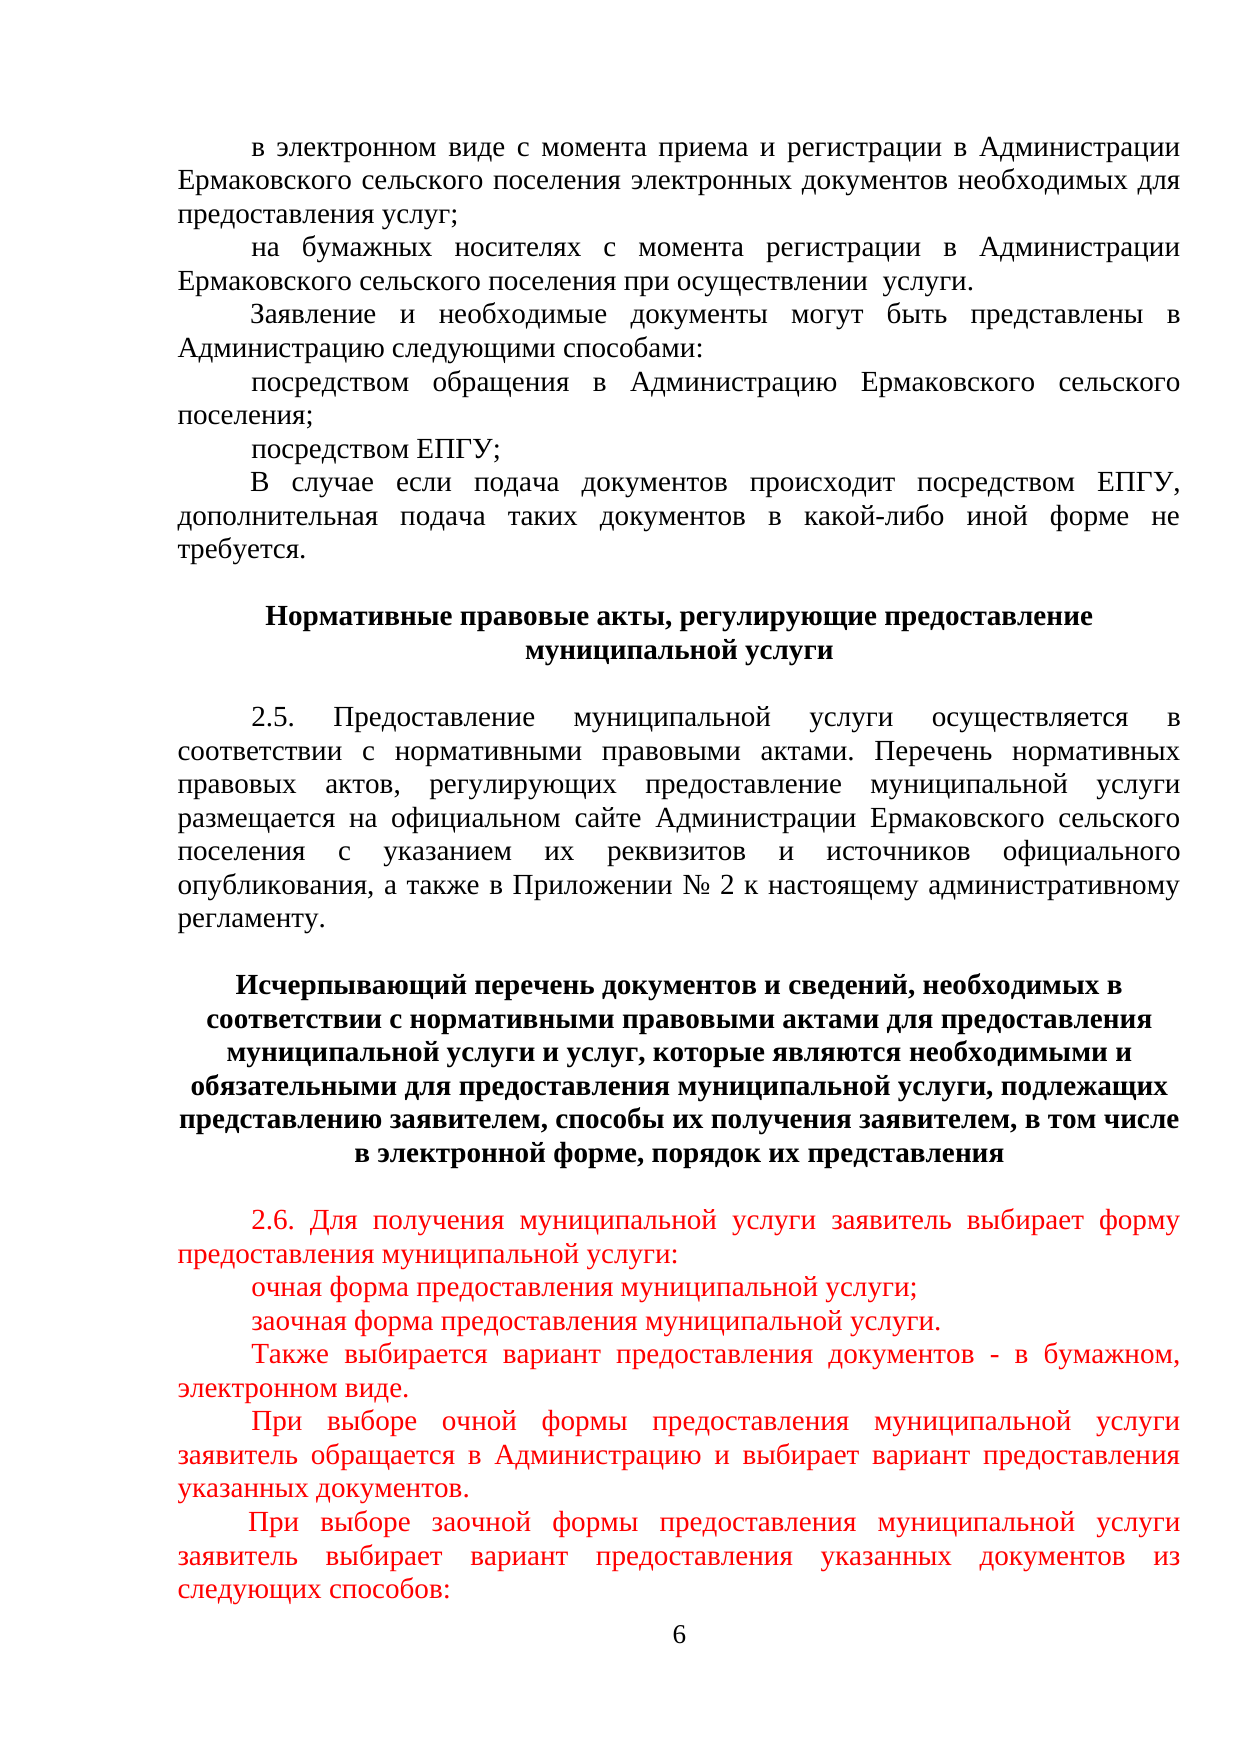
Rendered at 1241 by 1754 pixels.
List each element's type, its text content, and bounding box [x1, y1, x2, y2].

text В случае если подача документов происходит посредством ЕПГУ, дополнительная подача таких документов в какой-либо иной форме не требуется. [177, 464, 1181, 565]
text посредством ЕПГУ; [177, 431, 1181, 464]
text Исчерпывающий перечень документов и сведений, необходимых в соответствии с нормативными правовыми актами для предоставления муниципальной услуги и услуг, которые являются необходимыми и обязательными для предоставления муниципальной услуги, подлежащих представлению заявителем, способы их получения заявителем, в том числе в электронной форме, порядок их представления [177, 967, 1181, 1169]
text посредством обращения в Администрацию Ермаковского сельского поселения; [177, 364, 1181, 431]
text на бумажных носителях с момента регистрации в Администрации Ермаковского сельского поселения при осуществлении услуги. [177, 229, 1181, 297]
text заочная форма предоставления муниципальной услуги. [177, 1303, 1181, 1336]
text очная форма предоставления муниципальной услуги; [177, 1269, 1181, 1303]
text в электронном виде с момента приема и регистрации в Администрации Ермаковского сельского поселения электронных документов необходимых для предоставления услуг; [177, 129, 1181, 229]
text 2.6. Для получения муниципальной услуги заявитель выбирает форму предоставления муниципальной услуги: [177, 1202, 1181, 1269]
text Заявление и необходимые документы могут быть представлены в Администрацию следующими способами: [177, 297, 1181, 364]
text При выборе заочной формы предоставления муниципальной услуги заявитель выбирает вариант предоставления указанных документов из следующих способов: [177, 1504, 1181, 1605]
text 2.5. Предоставление муниципальной услуги осуществляется в соответствии с нормативными правовыми актами. Перечень нормативных правовых актов, регулирующих предоставление муниципальной услуги размещается на официальном сайте Администрации Ермаковского сельского поселения с указанием их реквизитов и источников официального опубликования, а также в Приложении № 2 к настоящему административному регламенту. [177, 699, 1181, 934]
text Также выбирается вариант предоставления документов - в бумажном, электронном виде. [177, 1336, 1181, 1403]
text При выборе очной формы предоставления муниципальной услуги заявитель обращается в Администрацию и выбирает вариант предоставления указанных документов. [177, 1403, 1181, 1504]
text Нормативные правовые акты, регулирующие предоставление муниципальной услуги [177, 598, 1181, 666]
